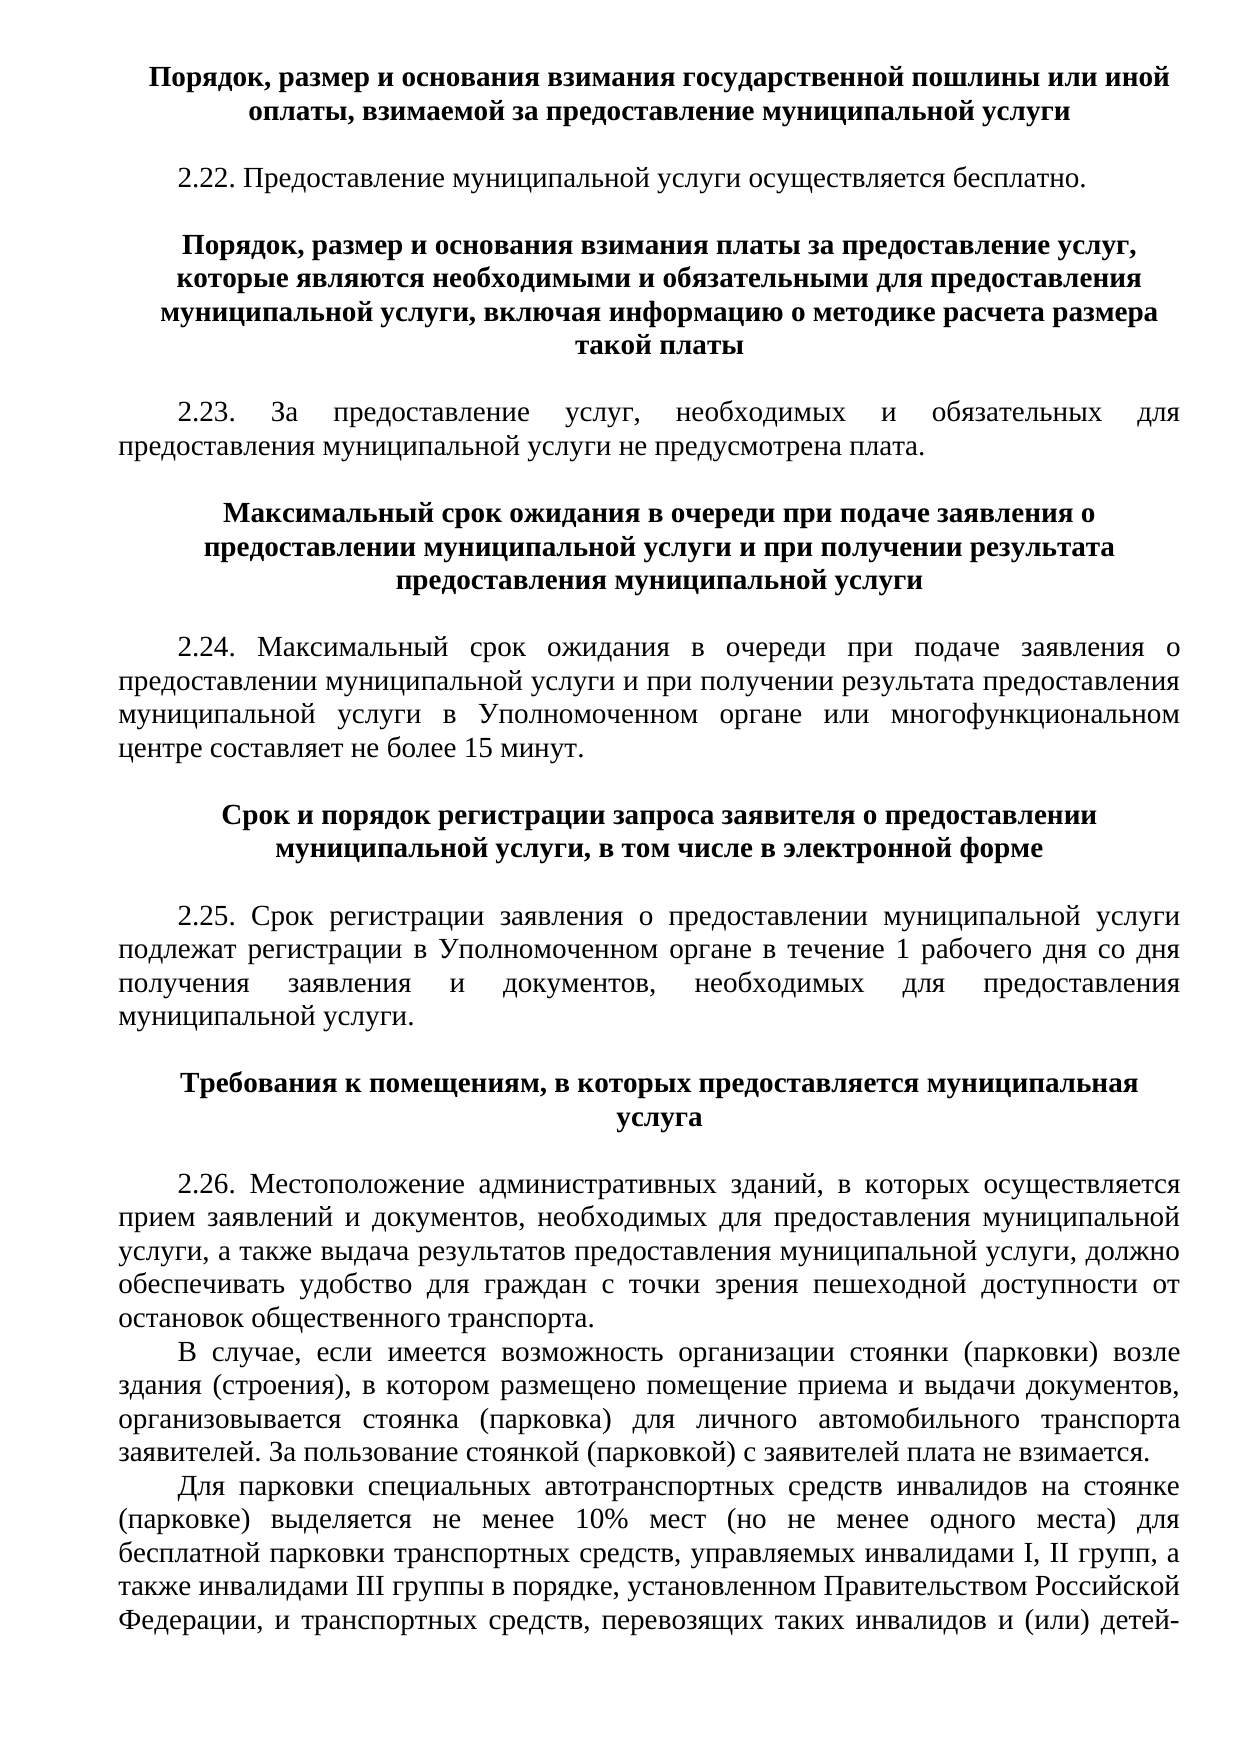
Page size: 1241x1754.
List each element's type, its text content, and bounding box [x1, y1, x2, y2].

subtitle Требования к помещениям, в которых предоставляется муниципальная услуга [138, 1065, 1181, 1132]
text В случае, если имеется возможность организации стоянки (парковки) возле здания (строения), в котором размещено помещение приема и выдачи документов, организовывается стоянка (парковка) для личного автомобильного транспорта заявителей. За пользование стоянкой (парковкой) с заявителей плата не взимается. [118, 1334, 1181, 1468]
subtitle Срок и порядок регистрации запроса заявителя о предоставлении муниципальной услуги, в том числе в электронной форме [138, 797, 1181, 864]
text 2.23. За предоставление услуг, необходимых и обязательных для предоставления муниципальной услуги не предусмотрена плата. [118, 394, 1181, 462]
subtitle Максимальный срок ожидания в очереди при подаче заявления о предоставлении муниципальной услуги и при получении результата предоставления муниципальной услуги [138, 495, 1181, 596]
subtitle Порядок, размер и основания взимания государственной пошлины или иной оплаты, взимаемой за предоставление муниципальной услуги [138, 59, 1181, 126]
subtitle Порядок, размер и основания взимания платы за предоставление услуг, которые являются необходимыми и обязательными для предоставления муниципальной услуги, включая информацию о методике расчета размера такой платы [138, 227, 1181, 361]
text 2.24. Максимальный срок ожидания в очереди при подаче заявления о предоставлении муниципальной услуги и при получении результата предоставления муниципальной услуги в Уполномоченном органе или многофункциональном центре составляет не более 15 минут. [118, 629, 1181, 763]
text 2.26. Местоположение административных зданий, в которых осуществляется прием заявлений и документов, необходимых для предоставления муниципальной услуги, а также выдача результатов предоставления муниципальной услуги, должно обеспечивать удобство для граждан с точки зрения пешеходной доступности от остановок общественного транспорта. [118, 1166, 1181, 1334]
text 2.22. Предоставление муниципальной услуги осуществляется бесплатно. [118, 160, 1181, 193]
text 2.25. Срок регистрации заявления о предоставлении муниципальной услуги подлежат регистрации в Уполномоченном органе в течение 1 рабочего дня со дня получения заявления и документов, необходимых для предоставления муниципальной услуги. [118, 898, 1181, 1032]
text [118, 1468, 1181, 1636]
